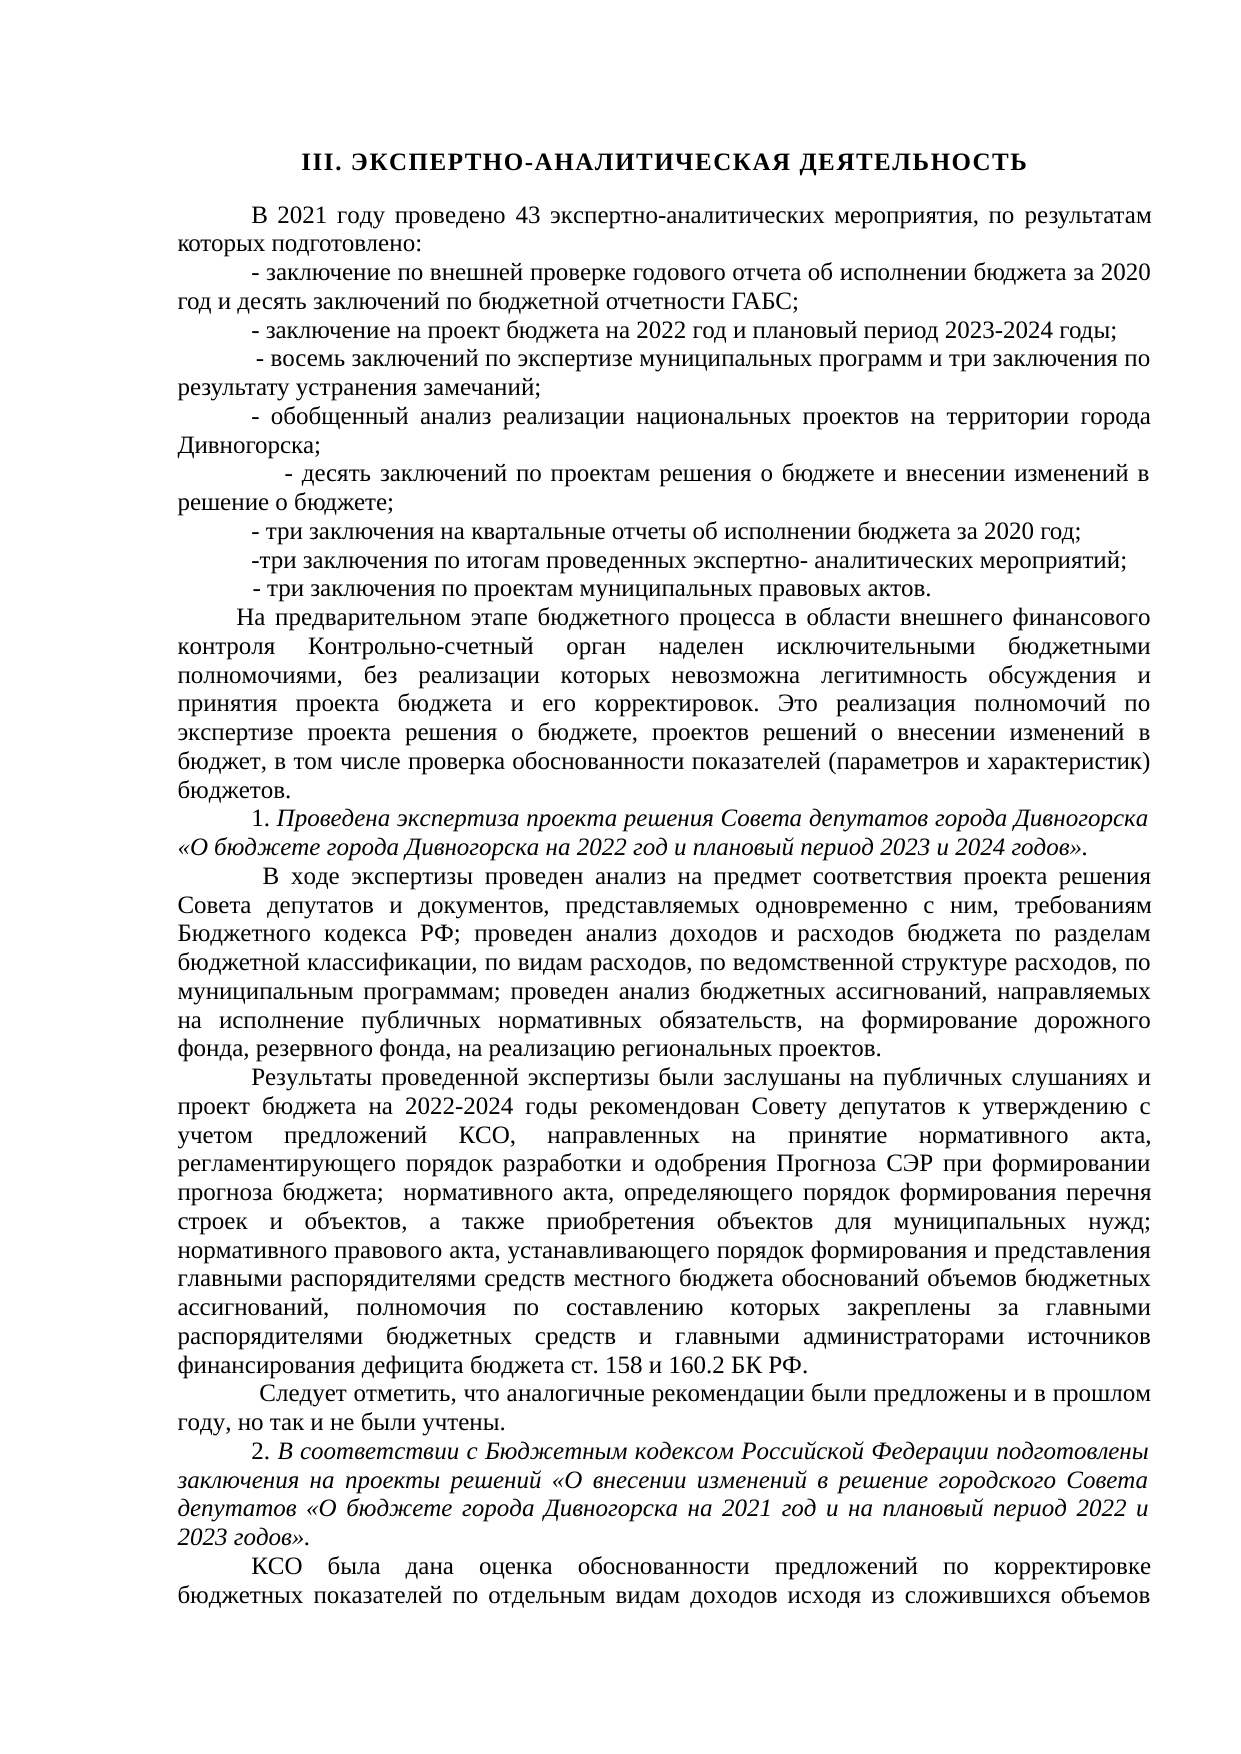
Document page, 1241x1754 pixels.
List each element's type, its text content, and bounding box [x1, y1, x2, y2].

text - обобщенный анализ реализации национальных проектов на территории города Дивногорска; [177, 401, 1152, 458]
text Результаты проведенной экспертизы были заслушаны на публичных слушаниях и проект бюджета на 2022-2024 годы рекомендован Совету депутатов к утверждению с учетом предложений КСО, направленных на принятие нормативного акта, регламентирующего порядок разработки и одобрения Прогноза СЭР при формировании прогноза бюджета; нормативного акта, определяющего порядок формирования перечня строек и объектов, а также приобретения объектов для муниципальных нужд; нормативного правового акта, устанавливающего порядок формирования и представления главными распорядителями средств местного бюджета обоснований объемов бюджетных ассигнований, полномочия по составлению которых закреплены за главными распорядителями бюджетных средств и главными администраторами источников финансирования дефицита бюджета ст. 158 и 160.2 БК РФ. [177, 1235, 1152, 1378]
list 1. Проведена экспертиза проекта решения Совета депутатов города Дивногорска «О бюджете города Дивногорска на 2022 год и плановый период 2023 и 2024 годов». [177, 803, 1152, 861]
text - заключение на проект бюджета на 2022 год и плановый период 2023-2024 годы; [177, 315, 1152, 343]
text -три заключения по итогам проведенных экспертно- аналитических мероприятий; [177, 545, 1152, 573]
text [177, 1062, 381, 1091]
text - десять заключений по проектам решения о бюджете и внесении изменений в решение о бюджете; [177, 458, 1152, 516]
text Результаты проведенной экспертизы были заслушаны на публичных слушаниях и проект бюджета на 2022-2024 годы рекомендован Совету депутатов к утверждению с учетом предложений КСО, направленных на принятие нормативного акта, регламентирующего порядок разработки и одобрения Прогноза СЭР при формировании прогноза бюджета; нормативного акта, определяющего порядок формирования перечня строек и объектов, а также приобретения объектов для муниципальных нужд; нормативного правового акта, устанавливающего порядок формирования и представления главными распорядителями средств местного бюджета обоснований объемов бюджетных ассигнований, полномочия по составлению которых закреплены за главными распорядителями бюджетных средств и главными администраторами источников финансирования дефицита бюджета ст. 158 и 160.2 БК РФ. [177, 1120, 1152, 1206]
subtitle III. ЭКСПЕРТНО-АНАЛИТИЧЕСКАЯ ДЕЯТЕЛЬНОСТЬ [177, 147, 1152, 176]
text На предварительном этапе бюджетного процесса в области внешнего финансового контроля Контрольно-счетный орган наделен исключительными бюджетными полномочиями, без реализации которых невозможна легитимность обсуждения и принятия проекта бюджета и его корректировок. Это реализация полномочий по экспертизе проекта решения о бюджете, проектов решений о внесении изменений в бюджет, в том числе проверка обоснованности показателей (параметров и характеристик) бюджетов. [177, 602, 1152, 803]
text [177, 1551, 1152, 1608]
text - заключение по внешней проверке годового отчета об исполнении бюджета за 2020 год и десять заключений по бюджетной отчетности ГАБС; [177, 257, 1152, 315]
text В ходе экспертизы проведен анализ на предмет соответствия проекта решения Совета депутатов и документов, представляемых одновременно с ним, требованиям Бюджетного кодекса РФ; проведен анализ доходов и расходов бюджета по разделам бюджетной классификации, по видам расходов, по ведомственной структуре расходов, по муниципальным программам; проведен анализ бюджетных ассигнований, направляемых на исполнение публичных нормативных обязательств, на формирование дорожного фонда, резервного фонда, на реализацию региональных проектов. [177, 861, 1152, 1062]
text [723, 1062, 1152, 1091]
text - три заключения по проектам муниципальных правовых актов. [177, 573, 1152, 602]
text - три заключения на квартальные отчеты об исполнении бюджета за 2020 год; [177, 516, 1152, 545]
text В 2021 году проведено 43 экспертно-аналитических мероприятия, по результатам которых подготовлено: [177, 200, 1152, 257]
text Следует отметить, что аналогичные рекомендации были предложены и в прошлом году, но так и не были учтены. [177, 1378, 1152, 1436]
text 2. В соответствии с Бюджетным кодексом Российской Федерации подготовлены заключения на проекты решений «О внесении изменений в решение городского Совета депутатов «О бюджете города Дивногорска на 2021 год и на плановый период 2022 и 2023 годов». [177, 1436, 1152, 1551]
text - восемь заключений по экспертизе муниципальных программ и три заключения по результату устранения замечаний; [177, 343, 1152, 401]
